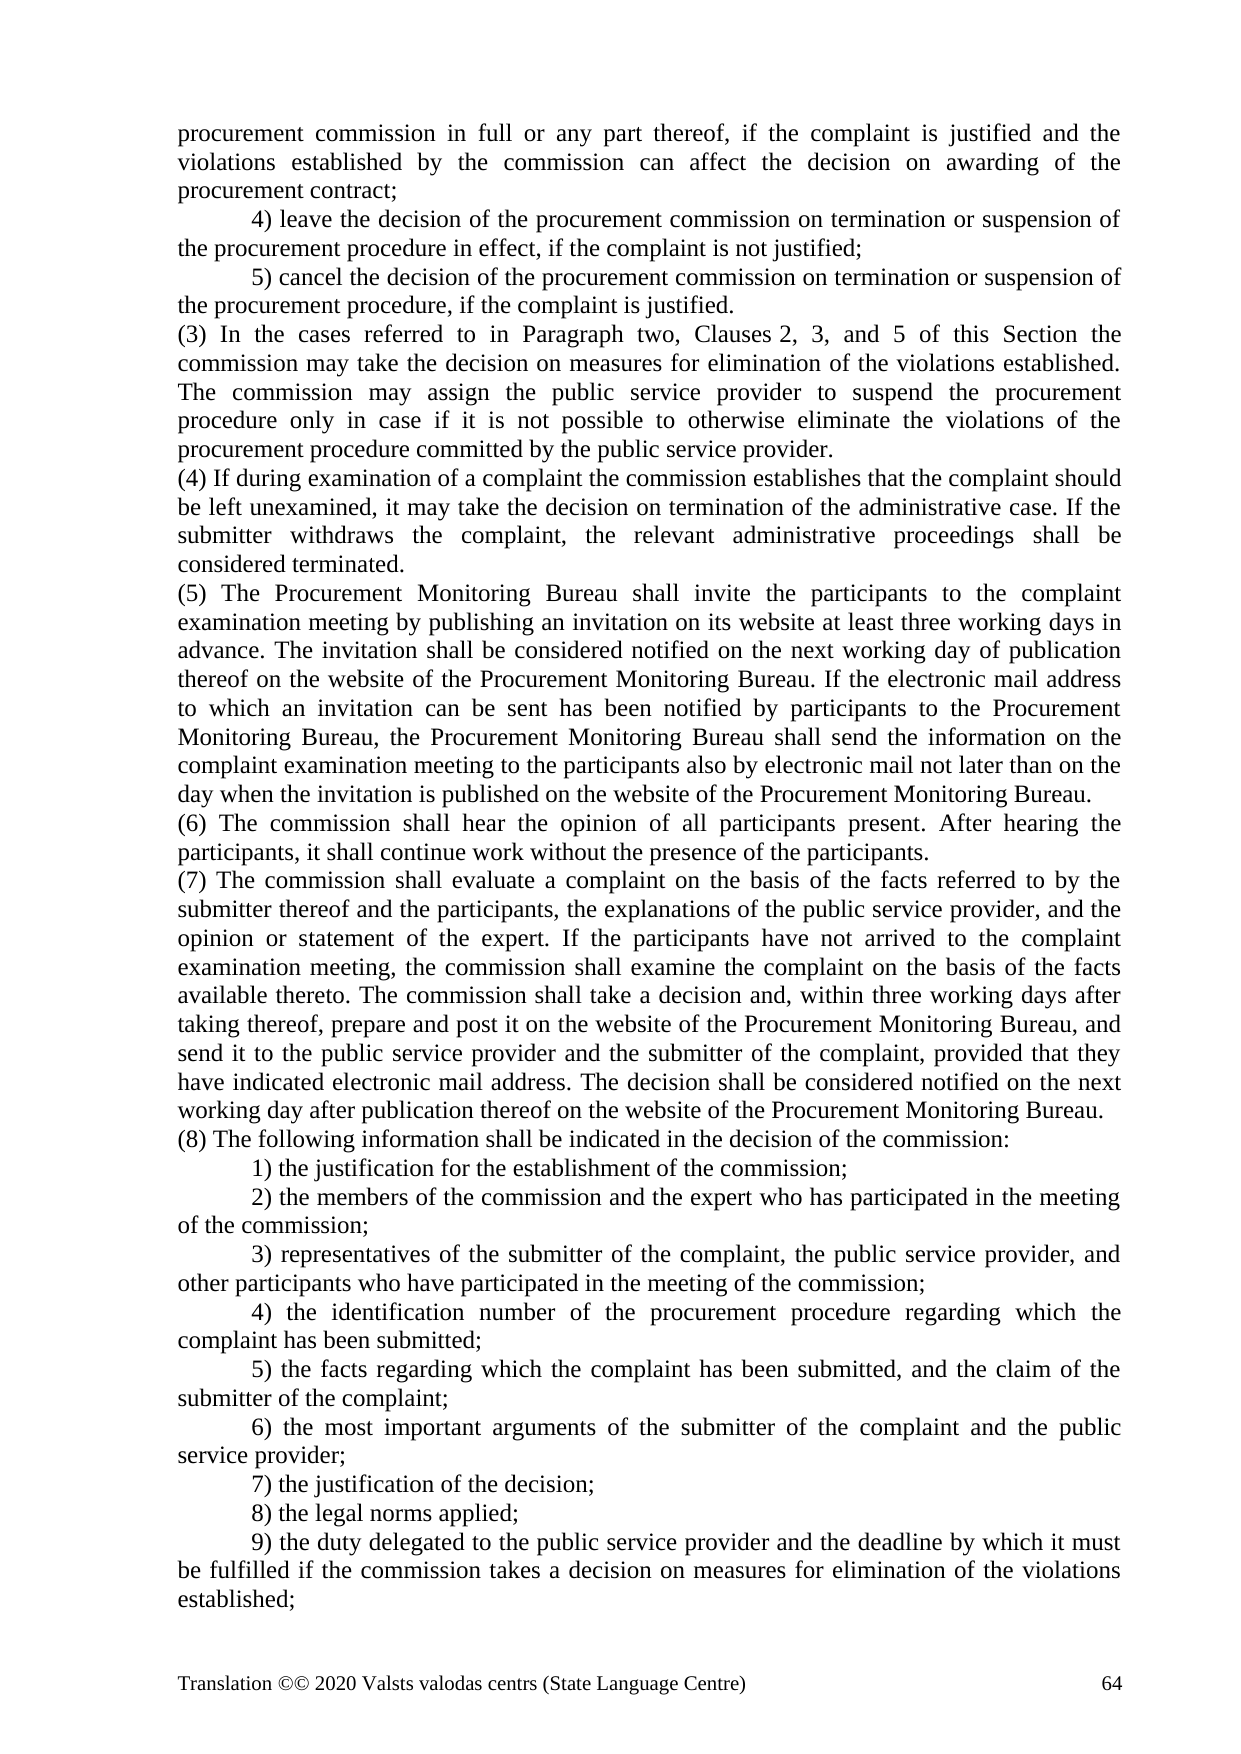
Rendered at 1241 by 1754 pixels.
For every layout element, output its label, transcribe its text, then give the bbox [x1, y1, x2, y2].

text 9) the duty delegated to the public service provider and the deadline by which it must be fulfilled if the commission takes a decision on measures for elimination of the violations established; [177, 1527, 1122, 1613]
text (4) If during examination of a complaint the commission establishes that the complaint should be left unexamined, it may take the decision on termination of the administrative case. If the submitter withdraws the complaint, the relevant administrative proceedings shall be considered terminated. [177, 463, 1122, 578]
text (3) In the cases referred to in Paragraph two, Clauses 2, 3, and 5 of this Section the commission may take the decision on measures for elimination of the violations established. The commission may assign the public service provider to suspend the procurement procedure only in case if it is not possible to otherwise eliminate the violations of the procurement procedure committed by the public service provider. [177, 319, 1122, 463]
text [177, 118, 1122, 204]
text 1) the justification for the establishment of the commission; [177, 1153, 1122, 1182]
text (5) The Procurement Monitoring Bureau shall invite the participants to the complaint examination meeting by publishing an invitation on its website at least three working days in advance. The invitation shall be considered notified on the next working day of publication thereof on the website of the Procurement Monitoring Bureau. If the electronic mail address to which an invitation can be sent has been notified by participants to the Procurement Monitoring Bureau, the Procurement Monitoring Bureau shall send the information on the complaint examination meeting to the participants also by electronic mail not later than on the day when the invitation is published on the website of the Procurement Monitoring Bureau. [177, 578, 1122, 808]
text 5) cancel the decision of the procurement commission on termination or suspension of the procurement procedure, if the complaint is justified. [177, 262, 1122, 319]
text 6) the most important arguments of the submitter of the complaint and the public service provider; [177, 1412, 1122, 1469]
text (8) The following information shall be indicated in the decision of the commission: [177, 1124, 1122, 1153]
text (7) The commission shall evaluate a complaint on the basis of the facts referred to by the submitter thereof and the participants, the explanations of the public service provider, and the opinion or statement of the expert. If the participants have not arrived to the complaint examination meeting, the commission shall examine the complaint on the basis of the facts available thereto. The commission shall take a decision and, within three working days after taking thereof, prepare and post it on the website of the Procurement Monitoring Bureau, and send it to the public service provider and the submitter of the complaint, provided that they have indicated electronic mail address. The decision shall be considered notified on the next working day after publication thereof on the website of the Procurement Monitoring Bureau. [177, 866, 1122, 1124]
text 4) the identification number of the procurement procedure regarding which the complaint has been submitted; [177, 1297, 1122, 1354]
text 7) the justification of the decision; [177, 1469, 1122, 1498]
text 5) the facts regarding which the complaint has been submitted, and the claim of the submitter of the complaint; [177, 1354, 1122, 1412]
text 4) leave the decision of the procurement commission on termination or suspension of the procurement procedure in effect, if the complaint is not justified; [177, 204, 1122, 262]
text 3) representatives of the submitter of the complaint, the public service provider, and other participants who have participated in the meeting of the commission; [177, 1239, 1122, 1297]
text (6) The commission shall hear the opinion of all participants present. After hearing the participants, it shall continue work without the presence of the participants. [177, 808, 1122, 866]
text 2) the members of the commission and the expert who has participated in the meeting of the commission; [177, 1182, 1122, 1239]
text 8) the legal norms applied; [177, 1498, 1122, 1527]
